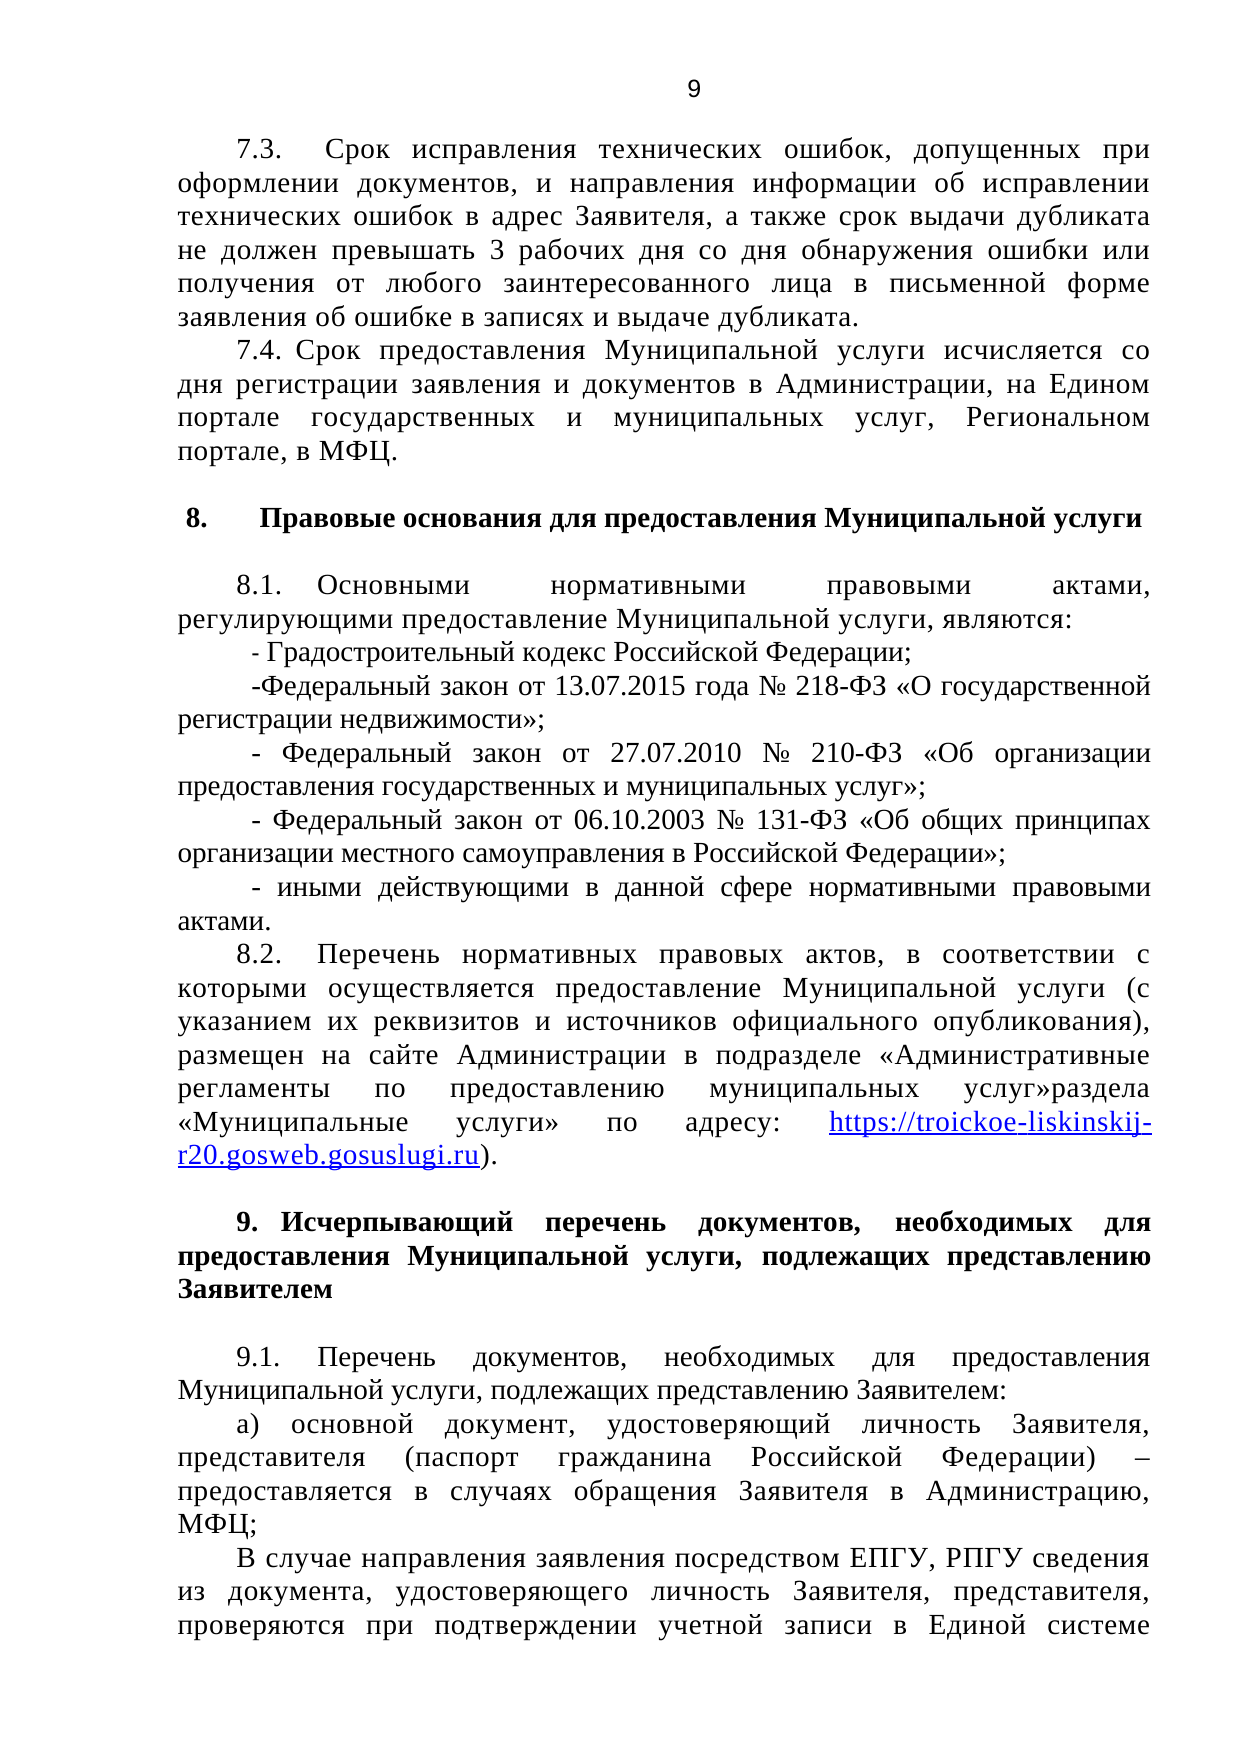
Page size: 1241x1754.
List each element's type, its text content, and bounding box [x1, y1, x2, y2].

text - Федеральный закон от 06.10.2003 № 131-ФЗ «Об общих принципах организации местного самоуправления в Российской Федерации»; [177, 802, 1152, 869]
text - Федеральный закон от 27.07.2010 № 210-ФЗ «Об организации предоставления государственных и муниципальных услуг»; [177, 735, 1152, 802]
text - иными действующими в данной сфере нормативными правовыми актами. [177, 869, 1152, 936]
list Исчерпывающий перечень документов, необходимых для предоставления Муниципальной услуги, подлежащих представлению Заявителем [177, 1204, 1152, 1305]
text 9.1. Перечень документов, необходимых для предоставления Муниципальной услуги, подлежащих представлению Заявителем: [177, 1339, 1152, 1406]
list Перечень нормативных правовых актов, в соответствии с которыми осуществляется предоставление Муниципальной услуги (с указанием их реквизитов и источников официального опубликования), размещен на сайте Администрации в подразделе «Административные регламенты по предоставлению муниципальных услуг»раздела «Муниципальные услуги» по адресу: https://troickoe-liskinskij-r20.gosweb.gosuslugi.ru). [177, 936, 1152, 1171]
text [177, 1540, 1152, 1641]
list Правовые основания для предоставления Муниципальной услуги [177, 500, 1152, 534]
list Срок предоставления Муниципальной услуги исчисляется со дня регистрации заявления и документов в Администрации, на Едином портале государственных и муниципальных услуг, Региональном портале, в МФЦ. [177, 332, 1152, 467]
text - Градостроительный кодекс Российской Федерации; [177, 634, 1152, 668]
list Основными нормативными правовыми актами, регулирующими предоставление Муниципальной услуги, являются: [177, 567, 1152, 634]
list Срок исправления технических ошибок, допущенных при оформлении документов, и направления информации об исправлении технических ошибок в адрес Заявителя, а также срок выдачи дубликата не должен превышать 3 рабочих дня со дня обнаружения ошибки или получения от любого заинтересованного лица в письменной форме заявления об ошибке в записях и выдаче дубликата. [177, 131, 1152, 332]
text -Федеральный закон от 13.07.2015 года № 218-ФЗ «О государственной регистрации недвижимости»; [177, 668, 1152, 735]
text а) основной документ, удостоверяющий личность Заявителя, представителя (паспорт гражданина Российской Федерации) – предоставляется в случаях обращения Заявителя в Администрацию, МФЦ; [177, 1406, 1152, 1540]
